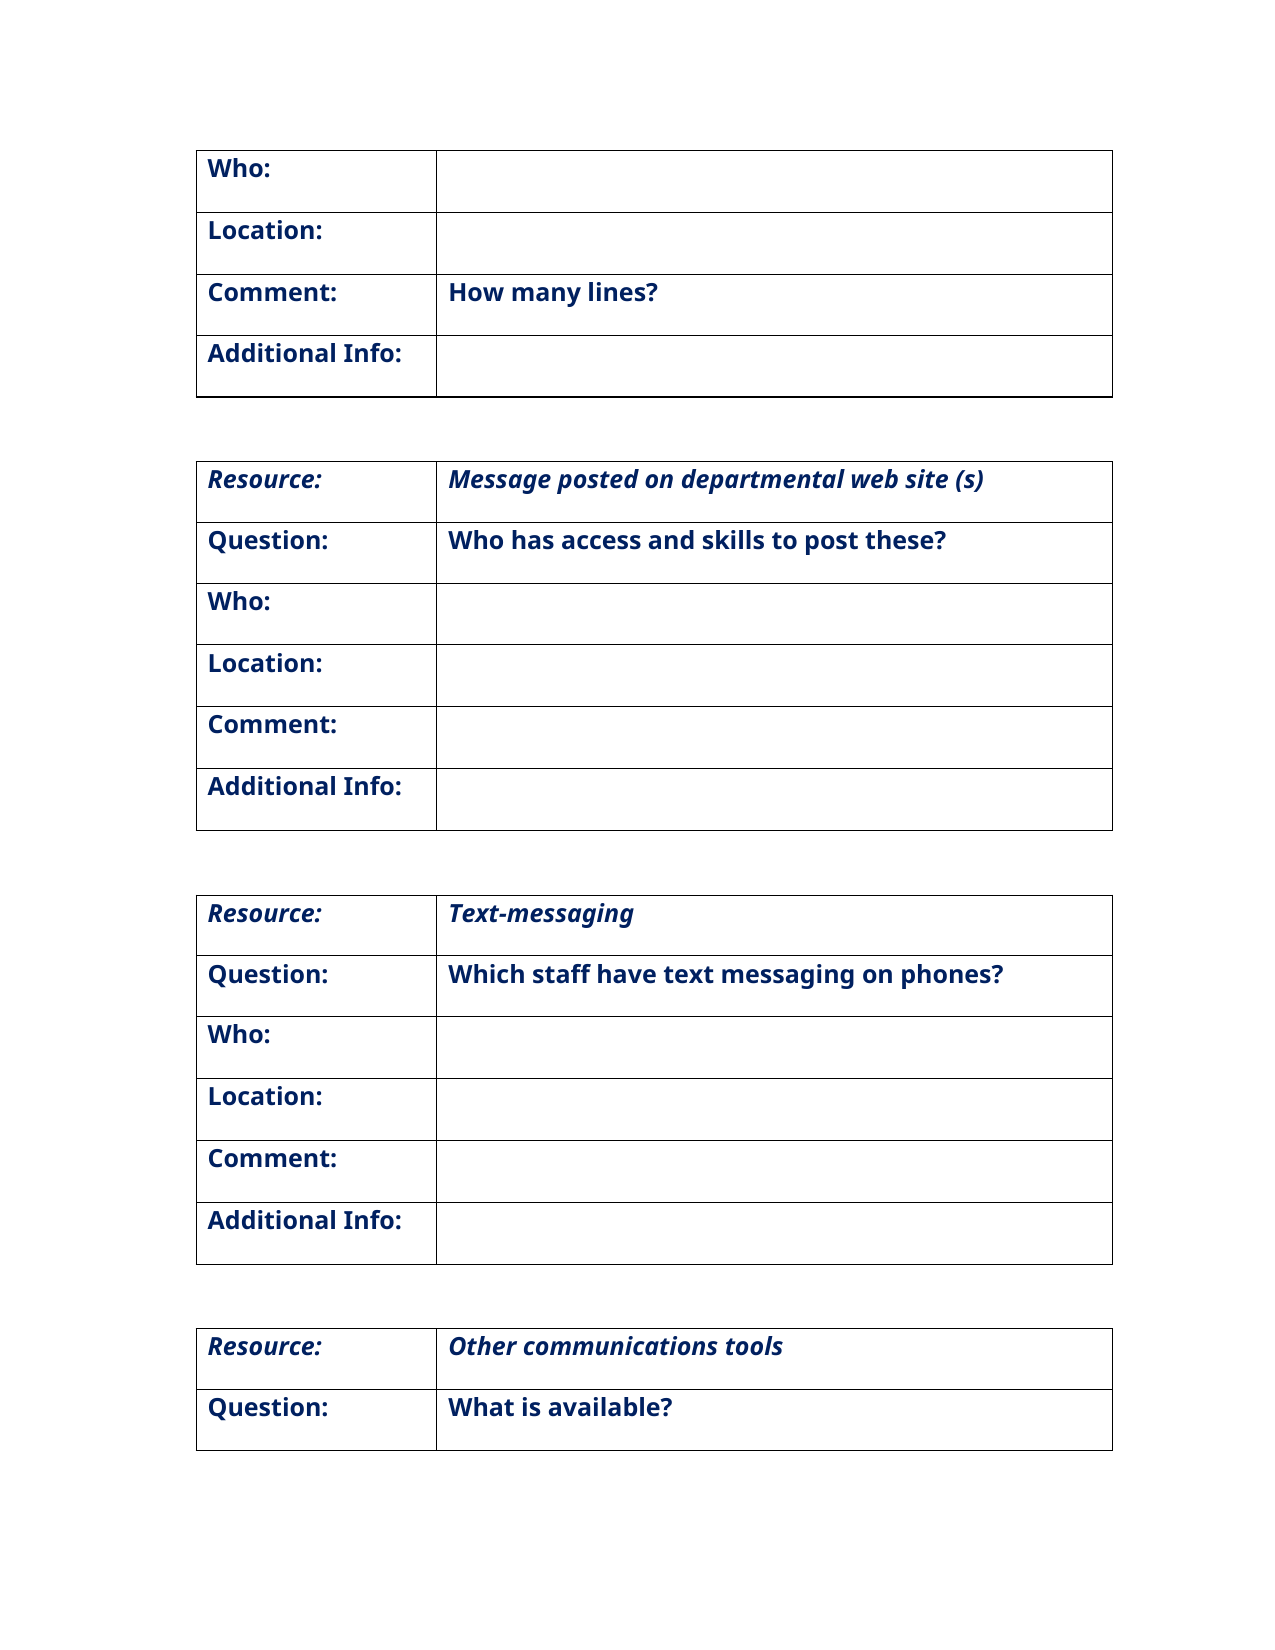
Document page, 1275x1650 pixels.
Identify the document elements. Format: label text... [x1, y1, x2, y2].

table_cell Location: [197, 645, 436, 706]
table_cell [437, 1203, 1112, 1263]
table_cell Which staff have text messaging on phones? [437, 956, 1112, 1016]
table_header Resource: [197, 896, 436, 955]
table_header Resource: [197, 462, 436, 522]
table_cell Comment: [197, 1141, 436, 1202]
table_cell Additional Info: [197, 336, 436, 396]
table_cell [437, 1017, 1112, 1078]
table_cell Location: [197, 1079, 436, 1140]
table_cell Who: [197, 1017, 436, 1078]
table_cell Location: [197, 213, 436, 274]
table_header Other communications tools [437, 1329, 1112, 1389]
table_cell Comment: [197, 275, 436, 334]
table_cell How many lines? [437, 275, 1112, 334]
table_cell [437, 213, 1112, 274]
table_cell [437, 584, 1112, 644]
table_cell Additional Info: [197, 1203, 436, 1263]
table_cell [437, 1079, 1112, 1140]
table_cell Comment: [197, 707, 436, 768]
table_cell [437, 336, 1112, 396]
table_cell [437, 707, 1112, 768]
table_header Resource: [197, 1329, 436, 1389]
table_cell Question: [197, 1390, 436, 1449]
table_cell What is available? [437, 1390, 1112, 1449]
table_cell Who: [197, 151, 436, 212]
table_cell Who: [197, 584, 436, 644]
table_cell [437, 645, 1112, 706]
table_cell [437, 769, 1112, 830]
table_cell Question: [197, 956, 436, 1016]
table_header Message posted on departmental web site (s) [437, 462, 1112, 522]
table_cell Question: [197, 523, 436, 582]
table_header Text-messaging [437, 896, 1112, 955]
table_cell [437, 151, 1112, 212]
table_cell [437, 1141, 1112, 1202]
table_cell Additional Info: [197, 769, 436, 830]
table_cell Who has access and skills to post these? [437, 523, 1112, 582]
